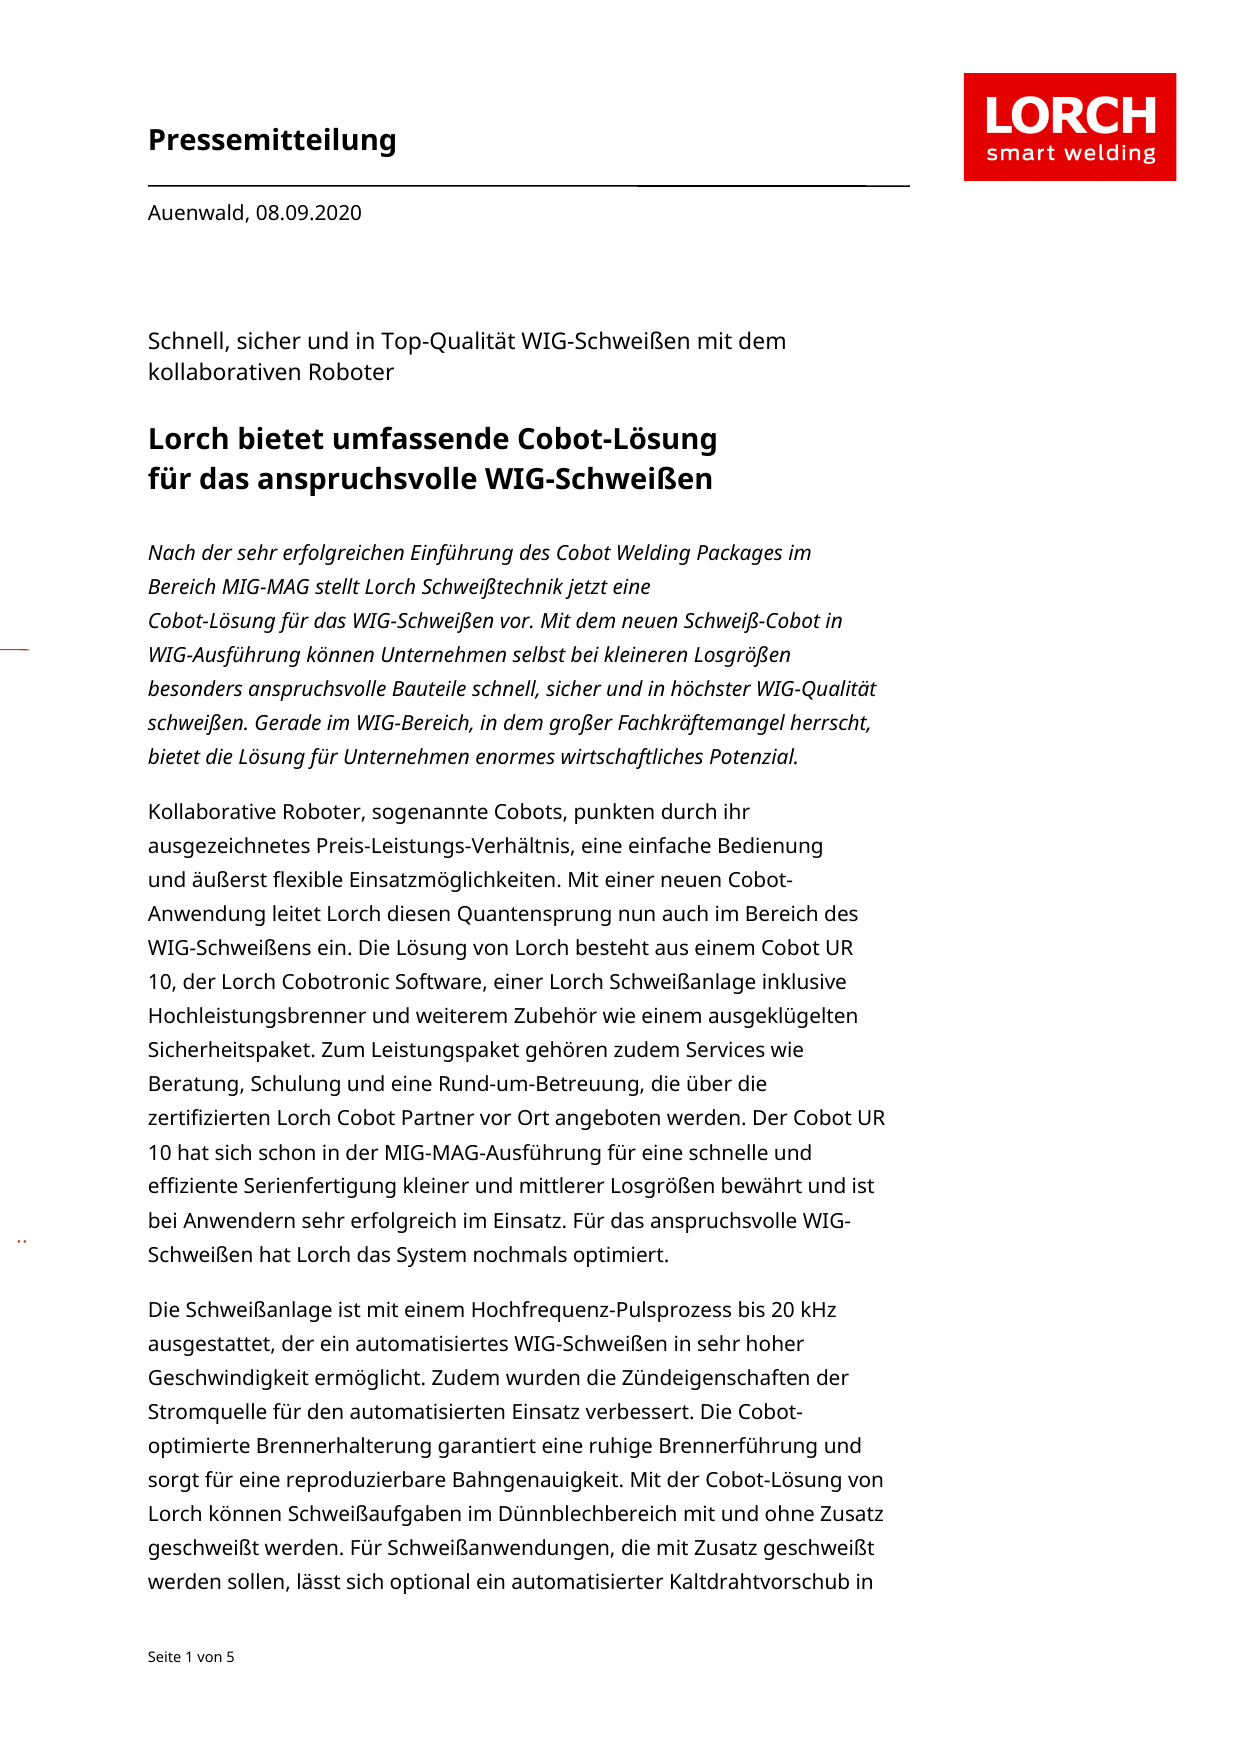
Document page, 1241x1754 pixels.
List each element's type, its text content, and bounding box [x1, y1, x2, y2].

text Schnell, sicher und in Top-Qualität WIG-Schweißen mit dem kollaborativen Roboter [148, 325, 886, 387]
text Nach der sehr erfolgreichen Einführung des Cobot Welding Packages im Bereich MIG-MAG stellt Lorch Schweißtechnik jetzt eine Cobot-Lösung für das WIG-Schweißen vor. Mit dem neuen Schweiß-Cobot in WIG-Ausführung können Unternehmen selbst bei kleineren Losgrößen besonders anspruchsvolle Bauteile schnell, sicher und in höchster WIG-Qualität schweißen. Gerade im WIG-Bereich, in dem großer Fachkräftemangel herrscht, bietet die Lösung für Unternehmen enormes wirtschaftliches Potenzial. [148, 538, 886, 771]
text Lorch bietet umfassende Cobot-Lösung für das anspruchsvolle WIG-Schweißen [148, 419, 886, 498]
text Kollaborative Roboter, sogenannte Cobots, punkten durch ihr ausgezeichnetes Preis-Leistungs-Verhältnis, eine einfache Bedienung und äußerst flexible Einsatzmöglichkeiten. Mit einer neuen Cobot-Anwendung leitet Lorch diesen Quantensprung nun auch im Bereich des WIG-Schweißens ein. Die Lösung von Lorch besteht aus einem Cobot UR 10, der Lorch Cobotronic Software, einer Lorch Schweißanlage inklusive Hochleistungsbrenner und weiterem Zubehör wie einem ausgeklügelten Sicherheitspaket. Zum Leistungspaket gehören zudem Services wie Beratung, Schulung und eine Rund-um-Betreuung, die über die zertifizierten Lorch Cobot Partner vor Ort angeboten werden. Der Cobot UR 10 hat sich schon in der MIG-MAG-Ausführung für eine schnelle und effiziente Serienfertigung kleiner und mittlerer Losgrößen bewährt und ist bei Anwendern sehr erfolgreich im Einsatz. Für das anspruchsvolle WIG-Schweißen hat Lorch das System nochmals optimiert. [148, 797, 886, 1268]
picture [963, 73, 1177, 181]
